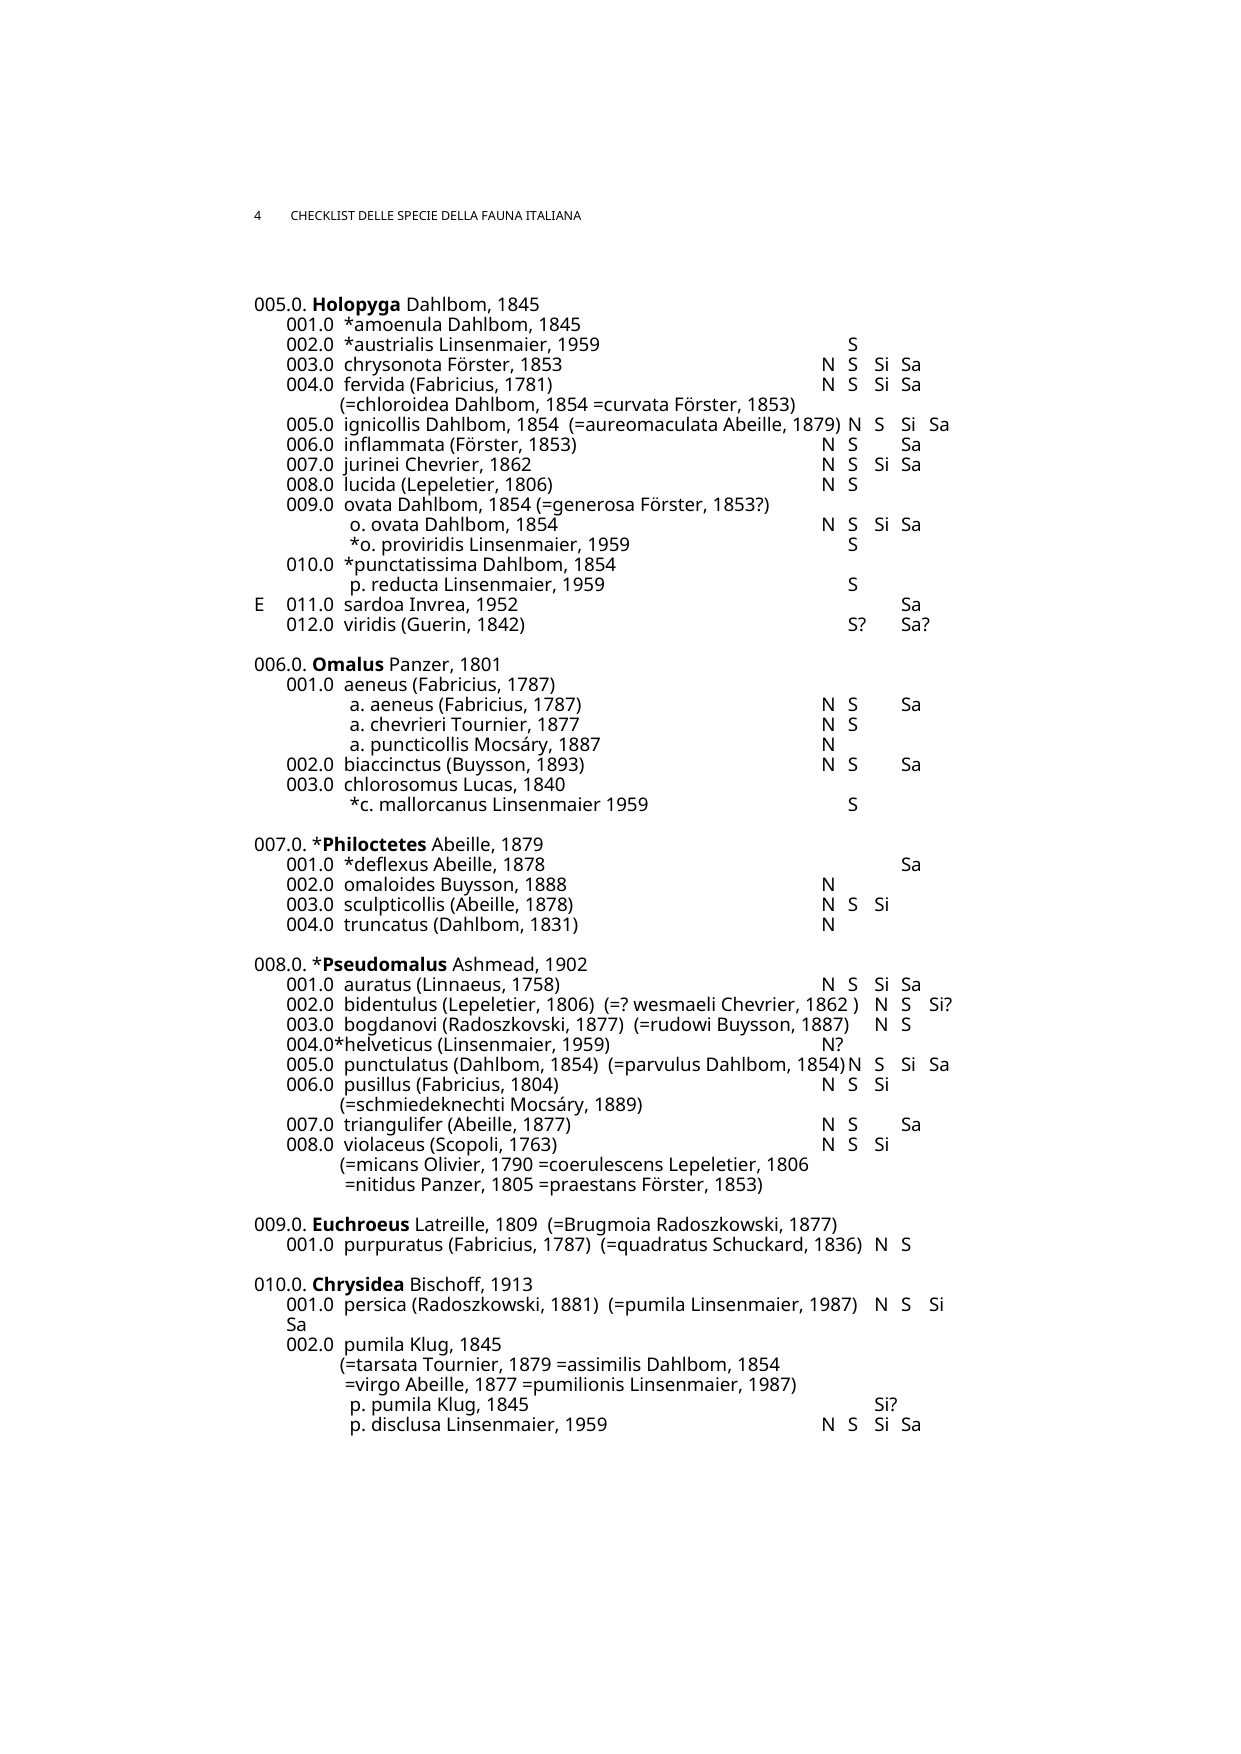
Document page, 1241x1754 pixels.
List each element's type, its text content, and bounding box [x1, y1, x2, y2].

text 010.0. Chrysidea Bischoff, 1913 [254, 1275, 1004, 1295]
text 002.0 pumila Klug, 1845 [254, 1335, 1004, 1355]
text =virgo Abeille, 1877 =pumilionis Linsenmaier, 1987) [254, 1375, 1004, 1395]
text 007.0. *Philoctetes Abeille, 1879 [254, 835, 1004, 855]
text 005.0. Holopyga Dahlbom, 1845 [254, 295, 1004, 315]
text 005.0 ignicollis Dahlbom, 1854 (=aureomaculata Abeille, 1879) N S Si Sa [254, 415, 1004, 435]
text 012.0 viridis (Guerin, 1842) S? Sa? [254, 615, 1004, 635]
text 007.0 triangulifer (Abeille, 1877) N S Sa [254, 1115, 1004, 1135]
text E 011.0 sardoa Invrea, 1952 Sa [254, 595, 1004, 615]
text 008.0 lucida (Lepeletier, 1806) N S [254, 475, 1004, 495]
text 002.0 *austrialis Linsenmaier, 1959 S [254, 335, 1004, 355]
text 008.0. *Pseudomalus Ashmead, 1902 [254, 955, 1004, 975]
text 010.0 *punctatissima Dahlbom, 1854 [254, 555, 1004, 575]
text 002.0 biaccinctus (Buysson, 1893) N S Sa [254, 755, 1004, 775]
text 001.0 persica (Radoszkowski, 1881) (=pumila Linsenmaier, 1987) N S Si Sa [254, 1295, 1004, 1335]
text (=chloroidea Dahlbom, 1854 =curvata Förster, 1853) [254, 395, 1004, 415]
text 009.0 ovata Dahlbom, 1854 (=generosa Förster, 1853?) [254, 495, 1004, 515]
text 003.0 chlorosomus Lucas, 1840 [254, 775, 1004, 795]
text 004.0 truncatus (Dahlbom, 1831) N [254, 915, 1004, 935]
text 004.0 fervida (Fabricius, 1781) N S Si Sa [254, 375, 1004, 395]
text 004.0*helveticus (Linsenmaier, 1959) N? [254, 1035, 1004, 1055]
text 006.0. Omalus Panzer, 1801 [254, 655, 1004, 675]
text 003.0 sculpticollis (Abeille, 1878) N S Si [254, 895, 1004, 915]
text o. ovata Dahlbom, 1854 N S Si Sa [254, 515, 1004, 535]
text 009.0. Euchroeus Latreille, 1809 (=Brugmoia Radoszkowski, 1877) [254, 1215, 1004, 1235]
text (=tarsata Tournier, 1879 =assimilis Dahlbom, 1854 [254, 1355, 1004, 1375]
text 006.0 pusillus (Fabricius, 1804) N S Si [254, 1075, 1004, 1095]
text 003.0 bogdanovi (Radoszkovski, 1877) (=rudowi Buysson, 1887) N S [254, 1015, 1004, 1035]
text a. puncticollis Mocsáry, 1887 N [254, 735, 1004, 755]
text 001.0 auratus (Linnaeus, 1758) N S Si Sa [254, 975, 1004, 995]
text 001.0 *amoenula Dahlbom, 1845 [254, 315, 1004, 335]
text *c. mallorcanus Linsenmaier 1959 S [254, 795, 1004, 815]
text 008.0 violaceus (Scopoli, 1763) N S Si [254, 1135, 1004, 1155]
text 001.0 purpuratus (Fabricius, 1787) (=quadratus Schuckard, 1836) N S [254, 1235, 1004, 1255]
text p. reducta Linsenmaier, 1959 S [254, 575, 1004, 595]
text 001.0 *deflexus Abeille, 1878 Sa [254, 855, 1004, 875]
text 005.0 punctulatus (Dahlbom, 1854) (=parvulus Dahlbom, 1854) N S Si Sa [254, 1055, 1004, 1075]
text a. chevrieri Tournier, 1877 N S [254, 715, 1004, 735]
text 007.0 jurinei Chevrier, 1862 N S Si Sa [254, 455, 1004, 475]
text (=micans Olivier, 1790 =coerulescens Lepeletier, 1806 [254, 1155, 1004, 1175]
text *o. proviridis Linsenmaier, 1959 S [254, 535, 1004, 555]
text (=schmiedeknechti Mocsáry, 1889) [254, 1095, 1004, 1115]
text =nitidus Panzer, 1805 =praestans Förster, 1853) [254, 1175, 1004, 1195]
text 003.0 chrysonota Förster, 1853 N S Si Sa [254, 355, 1004, 375]
text p. pumila Klug, 1845 Si? [254, 1395, 1004, 1415]
text 002.0 omaloides Buysson, 1888 N [254, 875, 1004, 895]
text p. disclusa Linsenmaier, 1959 N S Si Sa [254, 1415, 1004, 1435]
text 006.0 inflammata (Förster, 1853) N S Sa [254, 435, 1004, 455]
text 001.0 aeneus (Fabricius, 1787) [254, 675, 1004, 695]
text a. aeneus (Fabricius, 1787) N S Sa [254, 695, 1004, 715]
text 002.0 bidentulus (Lepeletier, 1806) (=? wesmaeli Chevrier, 1862 ) N S Si? [254, 995, 1004, 1015]
